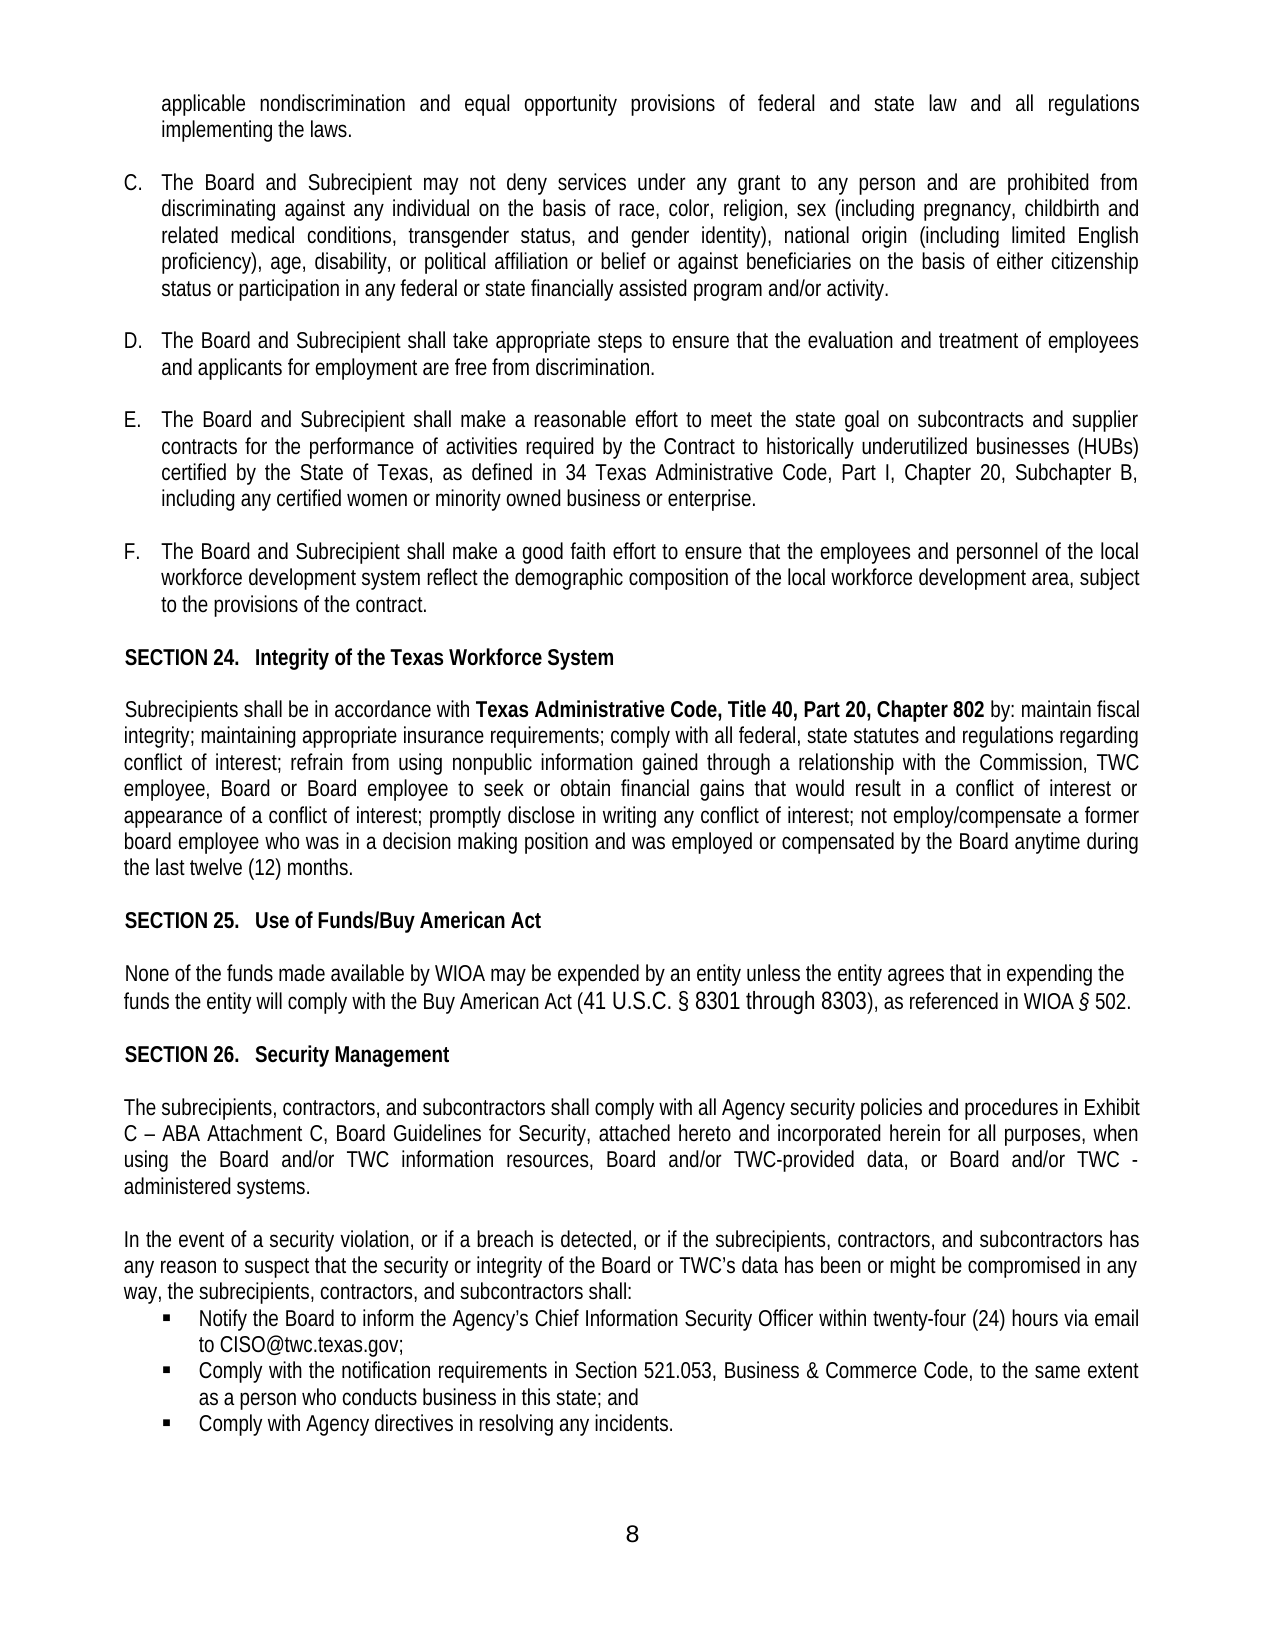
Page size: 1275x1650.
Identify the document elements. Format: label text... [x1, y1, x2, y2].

text Subrecipients shall be in accordance with Texas Administrative Code, Title 40, Part 20, Chapter 802 by: maintain fiscal integrity; maintaining appropriate insurance requirements; comply with all federal, state statutes and regulations regarding conflict of interest; refrain from using nonpublic information gained through a relationship with the Commission, TWC employee, Board or Board employee to seek or obtain financial gains that would result in a conflict of interest or appearance of a conflict of interest; promptly disclose in writing any conflict of interest; not employ/compensate a former board employee who was in a decision making position and was employed or compensated by the Board anytime during the last twelve (12) months. [124, 696, 1140, 881]
text The subrecipients, contractors, and subcontractors shall comply with all Agency security policies and procedures in Exhibit C – ABA Attachment C, Board Guidelines for Security, attached hereto and incorporated herein for all purposes, when using the Board and/or TWC information resources, Board and/or TWC-provided data, or Board and/or TWC -administered systems. [124, 1094, 1140, 1199]
list The Board and Subrecipient shall make a good faith effort to ensure that the employees and personnel of the local workforce development system reflect the demographic composition of the local workforce development area, subject to the provisions of the contract. [124, 538, 1140, 617]
text SECTION 26. Security Management [124, 1041, 1140, 1067]
text SECTION 24. Integrity of the Texas Workforce System [124, 643, 1140, 670]
list The Board and Subrecipient shall take appropriate steps to ensure that the evaluation and treatment of employees and applicants for employment are free from discrimination. [124, 327, 1140, 380]
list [124, 90, 1140, 143]
text None of the funds made available by WIOA may be expended by an entity unless the entity agrees that in expending the funds the entity will comply with the Buy American Act (41 U.S.C. § 8301 through 8303), as referenced in WIOA § 502. [124, 960, 1140, 1015]
list The Board and Subrecipient shall make a reasonable effort to meet the state goal on subcontracts and supplier contracts for the performance of activities required by the Contract to historically underutilized businesses (HUBs) certified by the State of Texas, as defined in 34 Texas Administrative Code, Part I, Chapter 20, Subchapter B, including any certified women or minority owned business or enterprise. [124, 406, 1140, 512]
list The Board and Subrecipient may not deny services under any grant to any person and are prohibited from discriminating against any individual on the basis of race, color, religion, sex (including pregnancy, childbirth and related medical conditions, transgender status, and gender identity), national origin (including limited English proficiency), age, disability, or political affiliation or belief or against beneficiaries on the basis of either citizenship status or participation in any federal or state financially assisted program and/or activity. [124, 169, 1140, 301]
text In the event of a security violation, or if a breach is detected, or if the subrecipients, contractors, and subcontractors has any reason to suspect that the security or integrity of the Board or TWC’s data has been or might be compromised in any way, the subrecipients, contractors, and subcontractors shall: [124, 1226, 1140, 1304]
list Notify the Board to inform the Agency’s Chief Information Security Officer within twenty-four (24) hours via email to CISO@twc.texas.gov; [161, 1304, 1140, 1357]
list Comply with the notification requirements in Section 521.053, Business & Commerce Code, to the same extent as a person who conducts business in this state; and [161, 1357, 1140, 1410]
text SECTION 25. Use of Funds/Buy American Act [124, 907, 1140, 933]
list Comply with Agency directives in resolving any incidents. [161, 1410, 1140, 1436]
